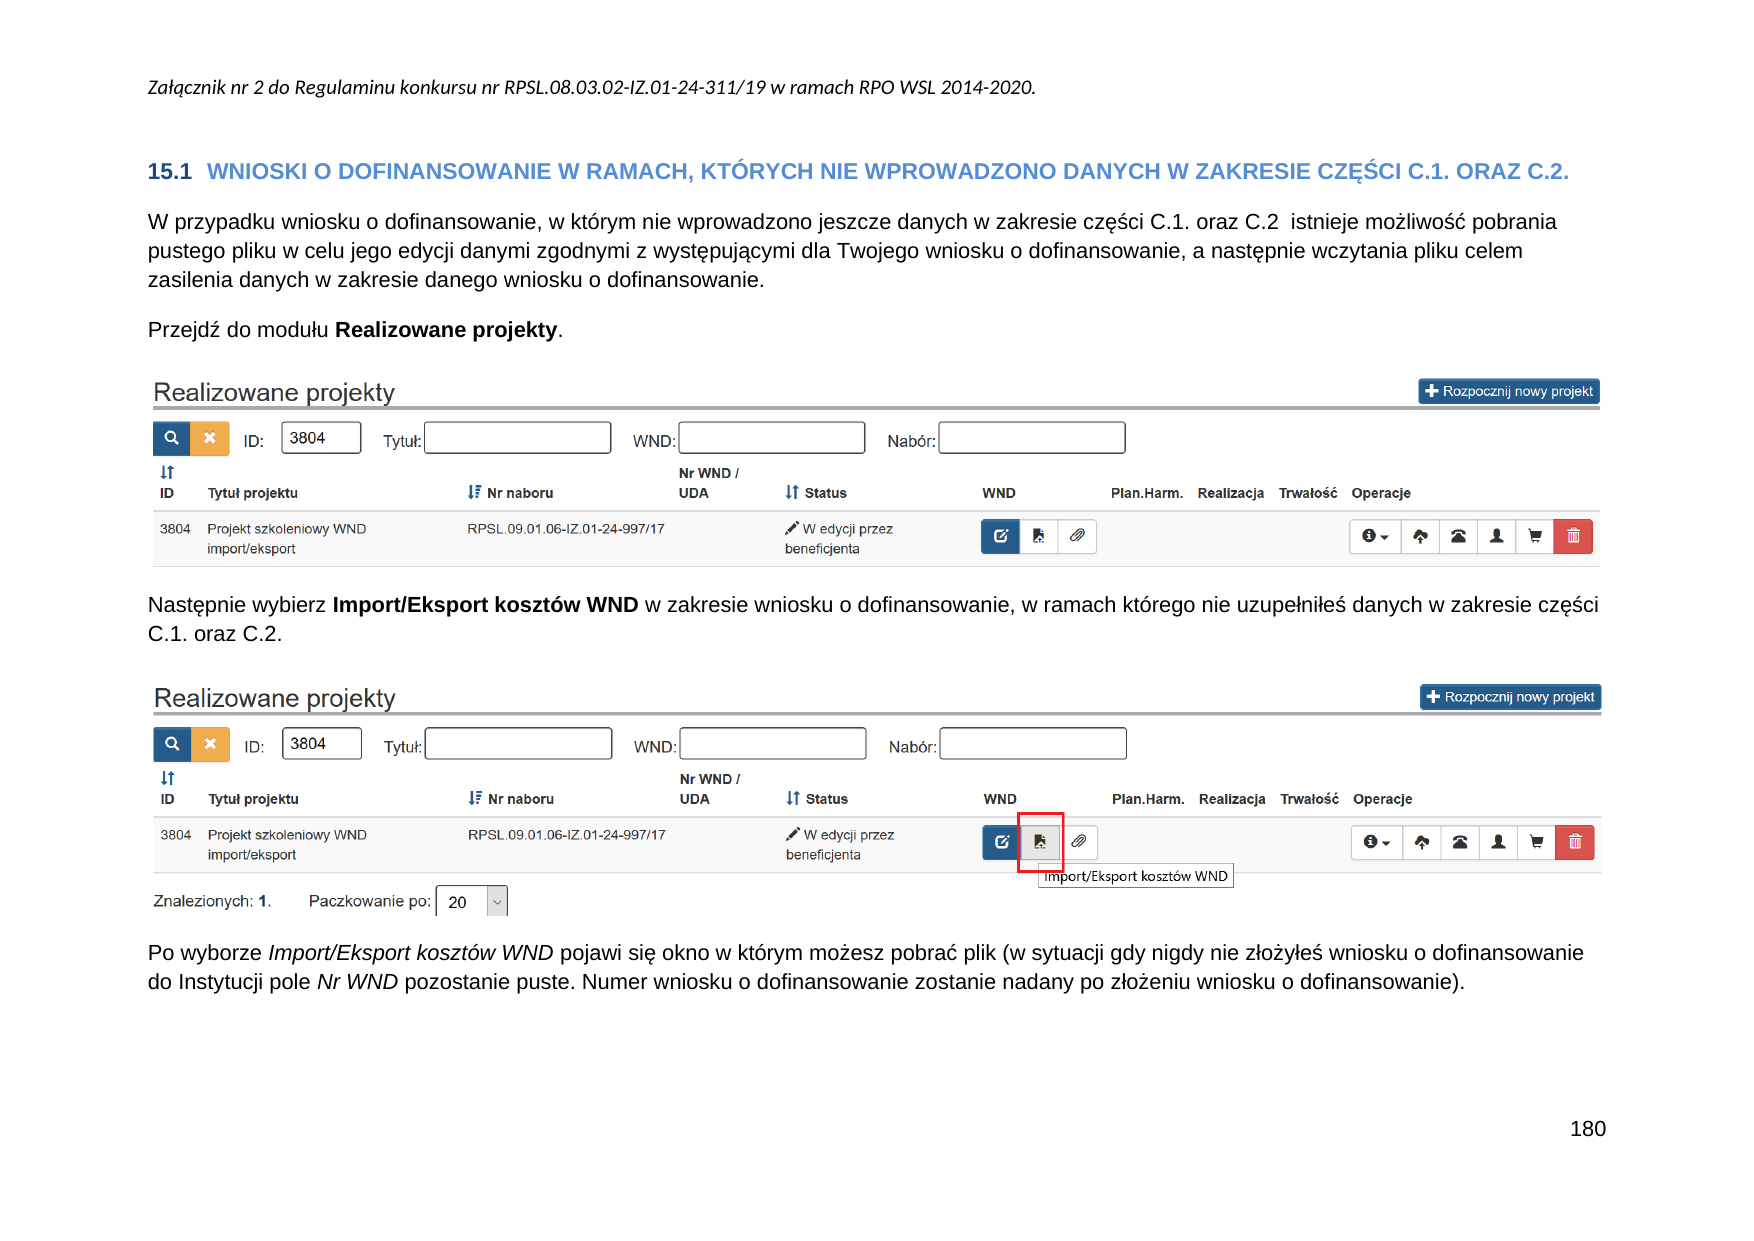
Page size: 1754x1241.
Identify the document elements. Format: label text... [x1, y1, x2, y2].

text Następnie wybierz Import/Eksport kosztów WND w zakresie wniosku o dofinansowanie, w ramach którego nie uzupełniłeś danych w zakresie części C.1. oraz C.2. [148, 592, 1606, 646]
picture [147, 366, 1607, 567]
text Przejdź do modułu Realizowane projekty. [148, 317, 1606, 342]
text Po wyborze Import/Eksport kosztów WND pojawi się okno w którym możesz pobrać plik (w sytuacji gdy nigdy nie złożyłeś wniosku o dofinansowanie do Instytucji pole Nr WND pozostanie puste. Numer wniosku o dofinansowanie zostanie nadany po złożeniu wniosku o dofinansowanie). [148, 940, 1606, 994]
text W przypadku wniosku o dofinansowanie, w którym nie wprowadzono jeszcze danych w zakresie części C.1. oraz C.2 istnieje możliwość pobrania pustego pliku w celu jego edycji danymi zgodnymi z występującymi dla Twojego wniosku o dofinansowanie, a następnie wczytania pliku celem zasilenia danych w zakresie danego wniosku o dofinansowanie. [148, 209, 1606, 292]
text WNIOSKI O DOFINANSOWANIE W RAMACH, KTÓRYCH NIE WPROWADZONO DANYCH W ZAKRESIE CZĘŚCI C.1. ORAZ C.2. [192, 158, 1606, 184]
picture [147, 670, 1607, 916]
